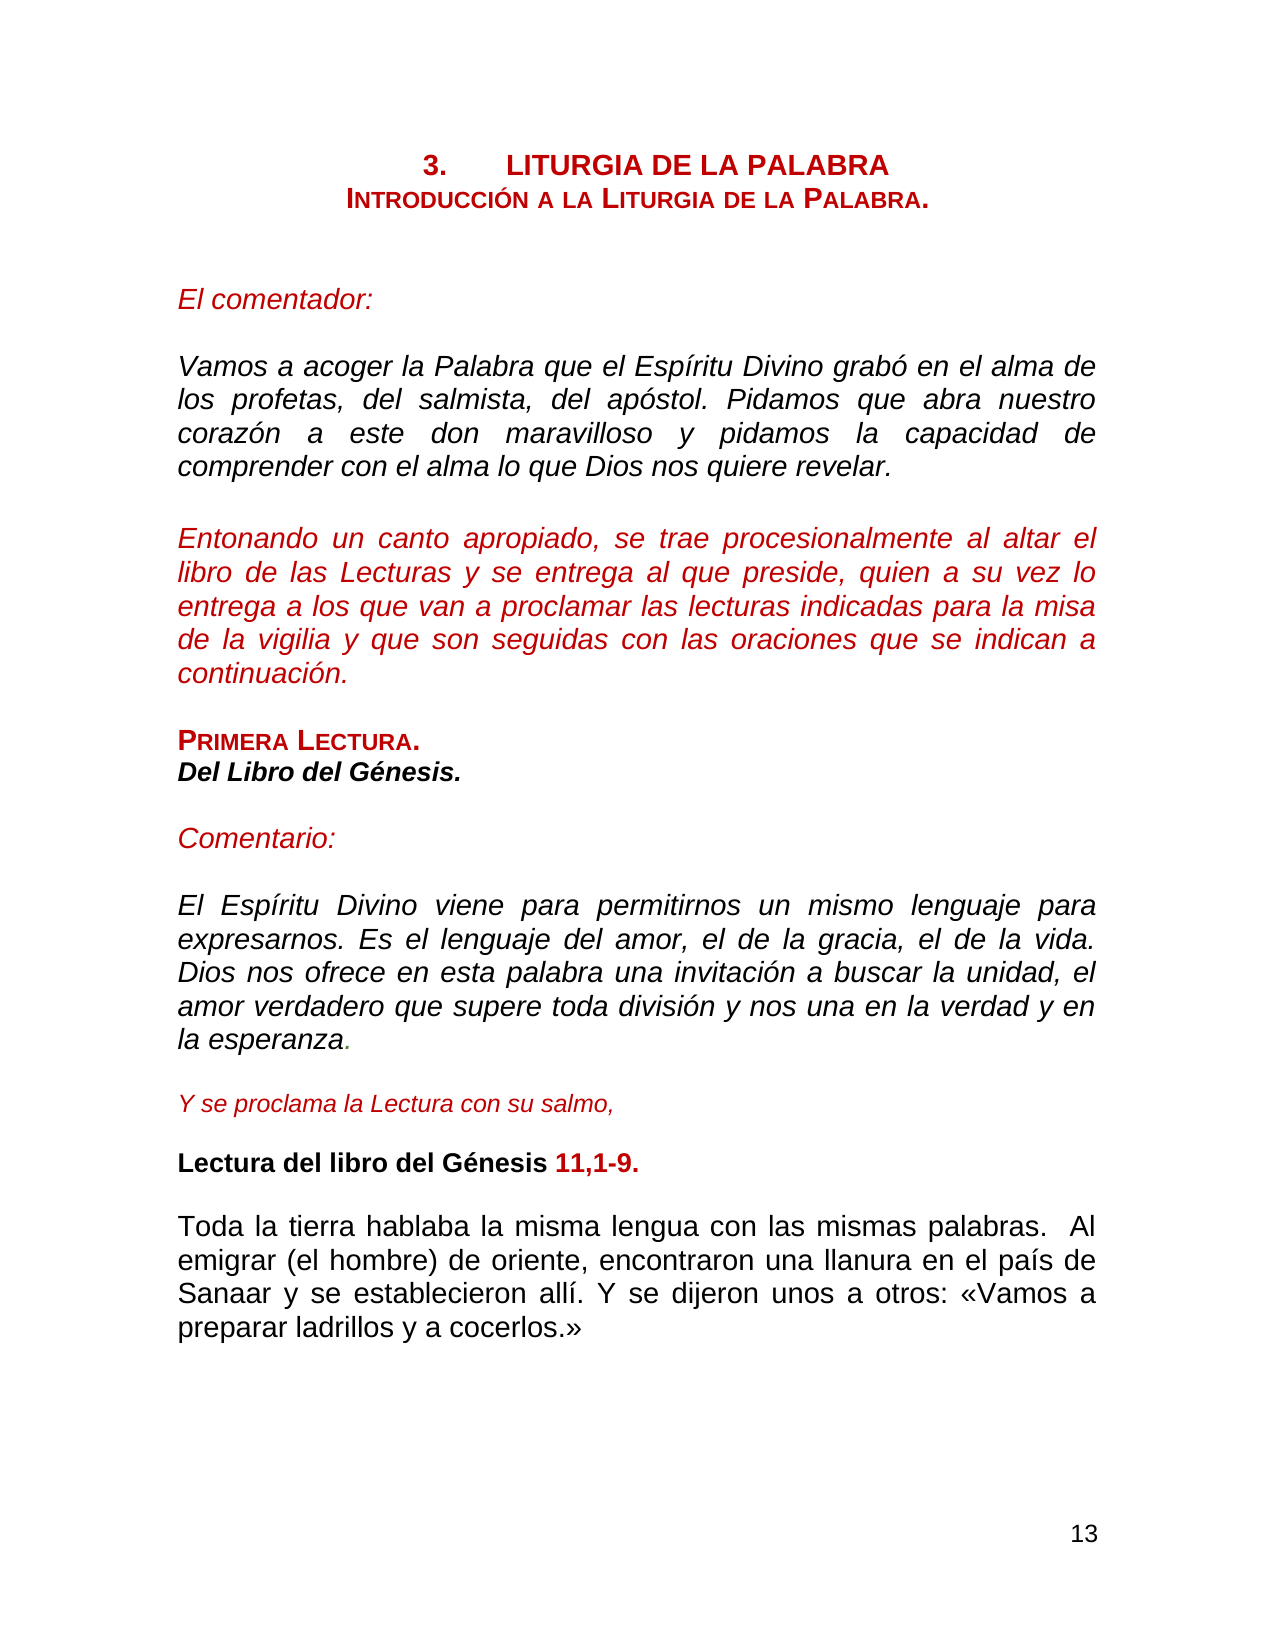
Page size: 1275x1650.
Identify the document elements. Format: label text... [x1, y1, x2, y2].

text Vamos a acoger la Palabra que el Espíritu Divino grabó en el alma de los profetas, del salmista, del apóstol. Pidamos que abra nuestro corazón a este don maravilloso y pidamos la capacidad de comprender con el alma lo que Dios nos quiere revelar. [177, 349, 1098, 483]
text Del Libro del Génesis. [177, 756, 1098, 787]
text Primera Lectura. [177, 723, 1098, 756]
text Y se proclama la Lectura con su salmo, [177, 1089, 1098, 1118]
text Introducción a la Liturgia de la Palabra. [177, 181, 1098, 215]
text Lectura del libro del Génesis 11,1-9. [177, 1147, 1098, 1178]
text El comentador: [177, 282, 1098, 315]
list LITURGIA DE LA PALABRA [215, 148, 1098, 181]
text Entonando un canto apropiado, se trae procesionalmente al altar el libro de las Lecturas y se entrega al que preside, quien a su vez lo entrega a los que van a proclamar las lecturas indicadas para la misa de la vigilia y que son seguidas con las oraciones que se indican a continuación. [177, 521, 1098, 689]
text Toda la tierra hablaba la misma lengua con las mismas palabras. Al emigrar (el hombre) de oriente, encontraron una llanura en el país de Sanaar y se establecieron allí. Y se dijeron unos a otros: «Vamos a preparar ladrillos y a cocerlos.» [177, 1209, 1098, 1343]
text El Espíritu Divino viene para permitirnos un mismo lenguaje para expresarnos. Es el lenguaje del amor, el de la gracia, el de la vida. Dios nos ofrece en esta palabra una invitación a buscar la unidad, el amor verdadero que supere toda división y nos una en la verdad y en la esperanza. [177, 888, 1098, 1056]
text Comentario: [177, 821, 1098, 854]
